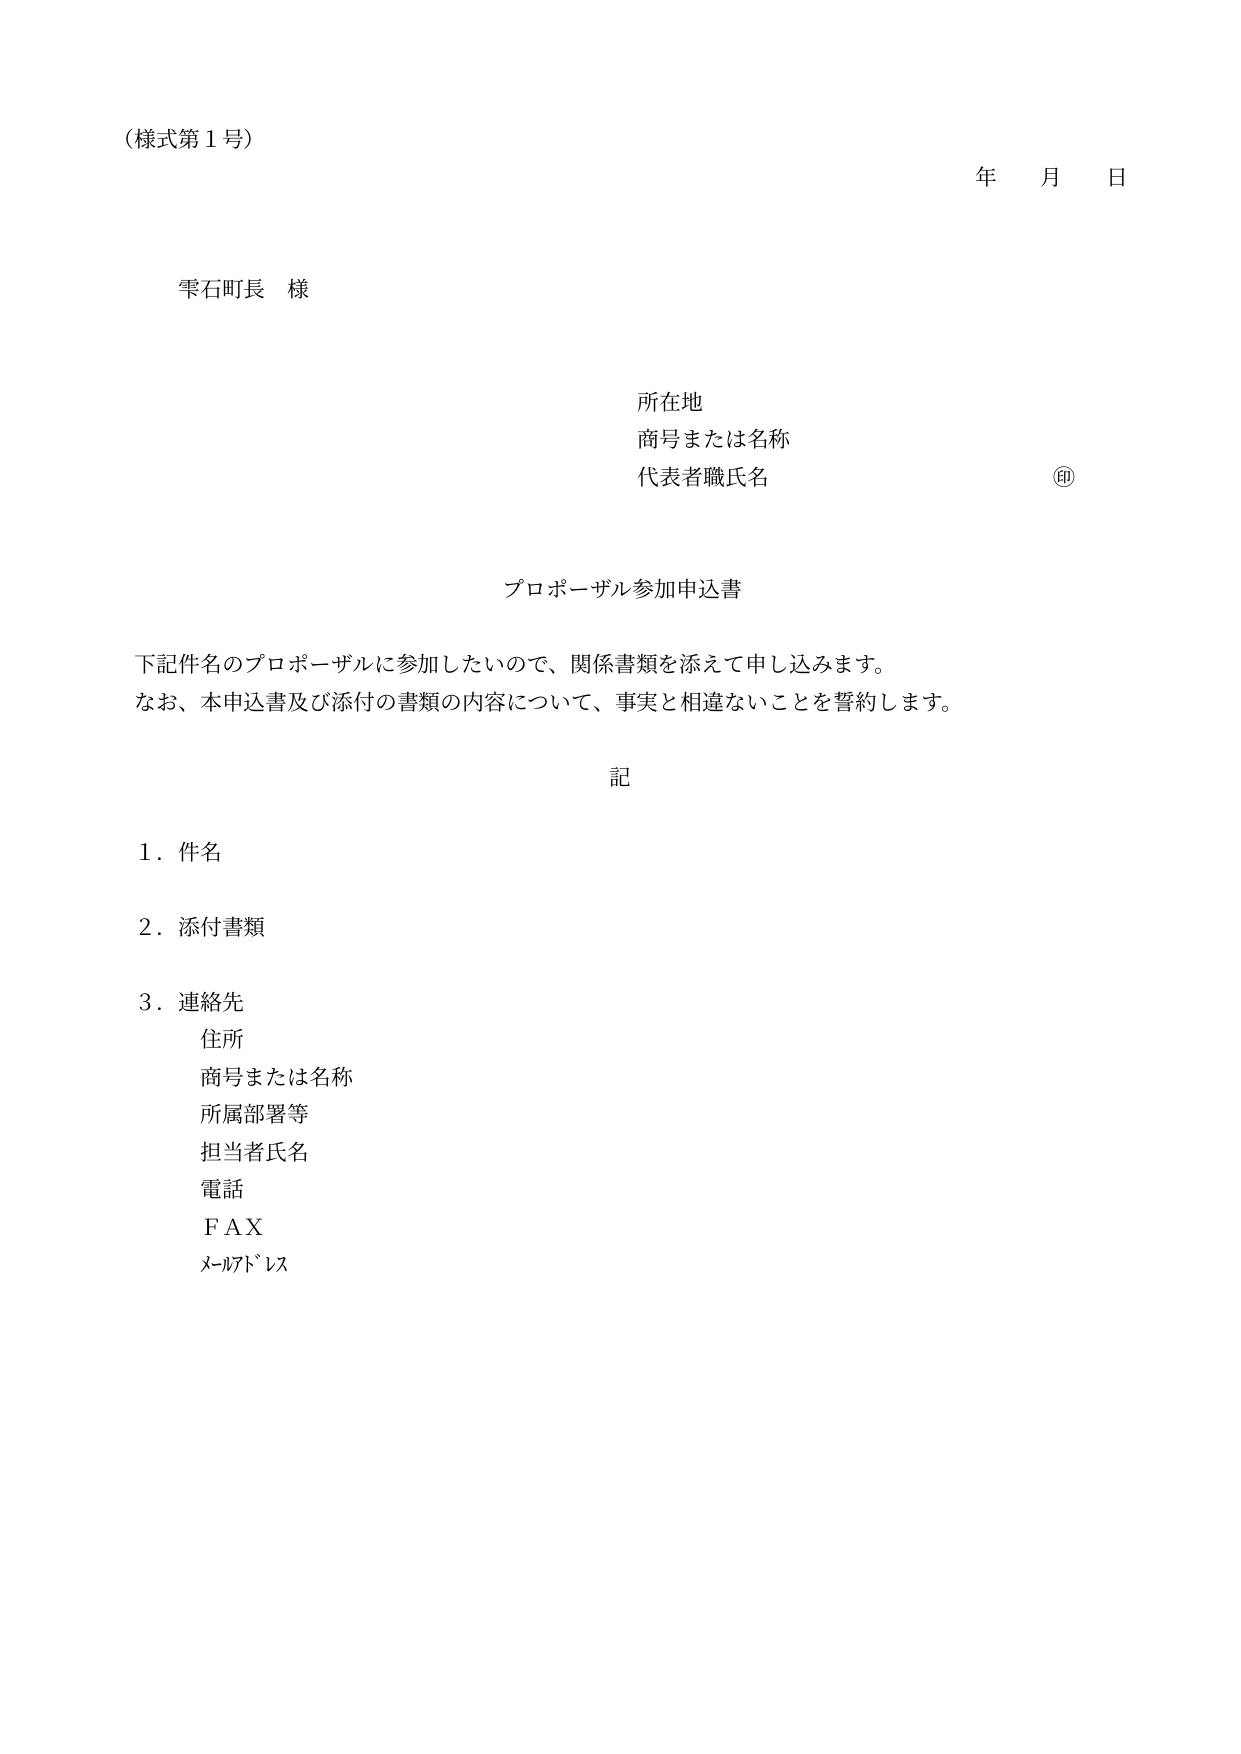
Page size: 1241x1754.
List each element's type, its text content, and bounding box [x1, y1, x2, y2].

text プロポーザル参加申込書 [112, 569, 1131, 607]
text 担当者氏名 [112, 1132, 1040, 1169]
text １．件名 [112, 832, 1040, 869]
text ﾒｰﾙｱﾄﾞﾚｽ [112, 1244, 1040, 1282]
text 所属部署等 [112, 1094, 1040, 1132]
subtitle 記 [112, 757, 1128, 794]
text 商号または名称 [112, 419, 1128, 457]
text 住所 [112, 1019, 1040, 1057]
text 商号または名称 [112, 1057, 1040, 1094]
text （様式第１号） [112, 119, 1128, 157]
text 雫石町長 様 [112, 269, 1040, 307]
text 年 月 日 [112, 157, 1128, 194]
text ＦＡＸ [112, 1207, 1040, 1244]
text なお、本申込書及び添付の書類の内容について、事実と相違ないことを誓約します。 [112, 682, 1131, 719]
text ２．添付書類 [112, 907, 1040, 944]
text 代表者職氏名 [112, 457, 1128, 494]
text 電話 [112, 1169, 1040, 1207]
text ３．連絡先 [112, 982, 1040, 1019]
text 所在地 [112, 382, 1128, 419]
text 下記件名のプロポーザルに参加したいので、関係書類を添えて申し込みます。 [112, 644, 1131, 682]
